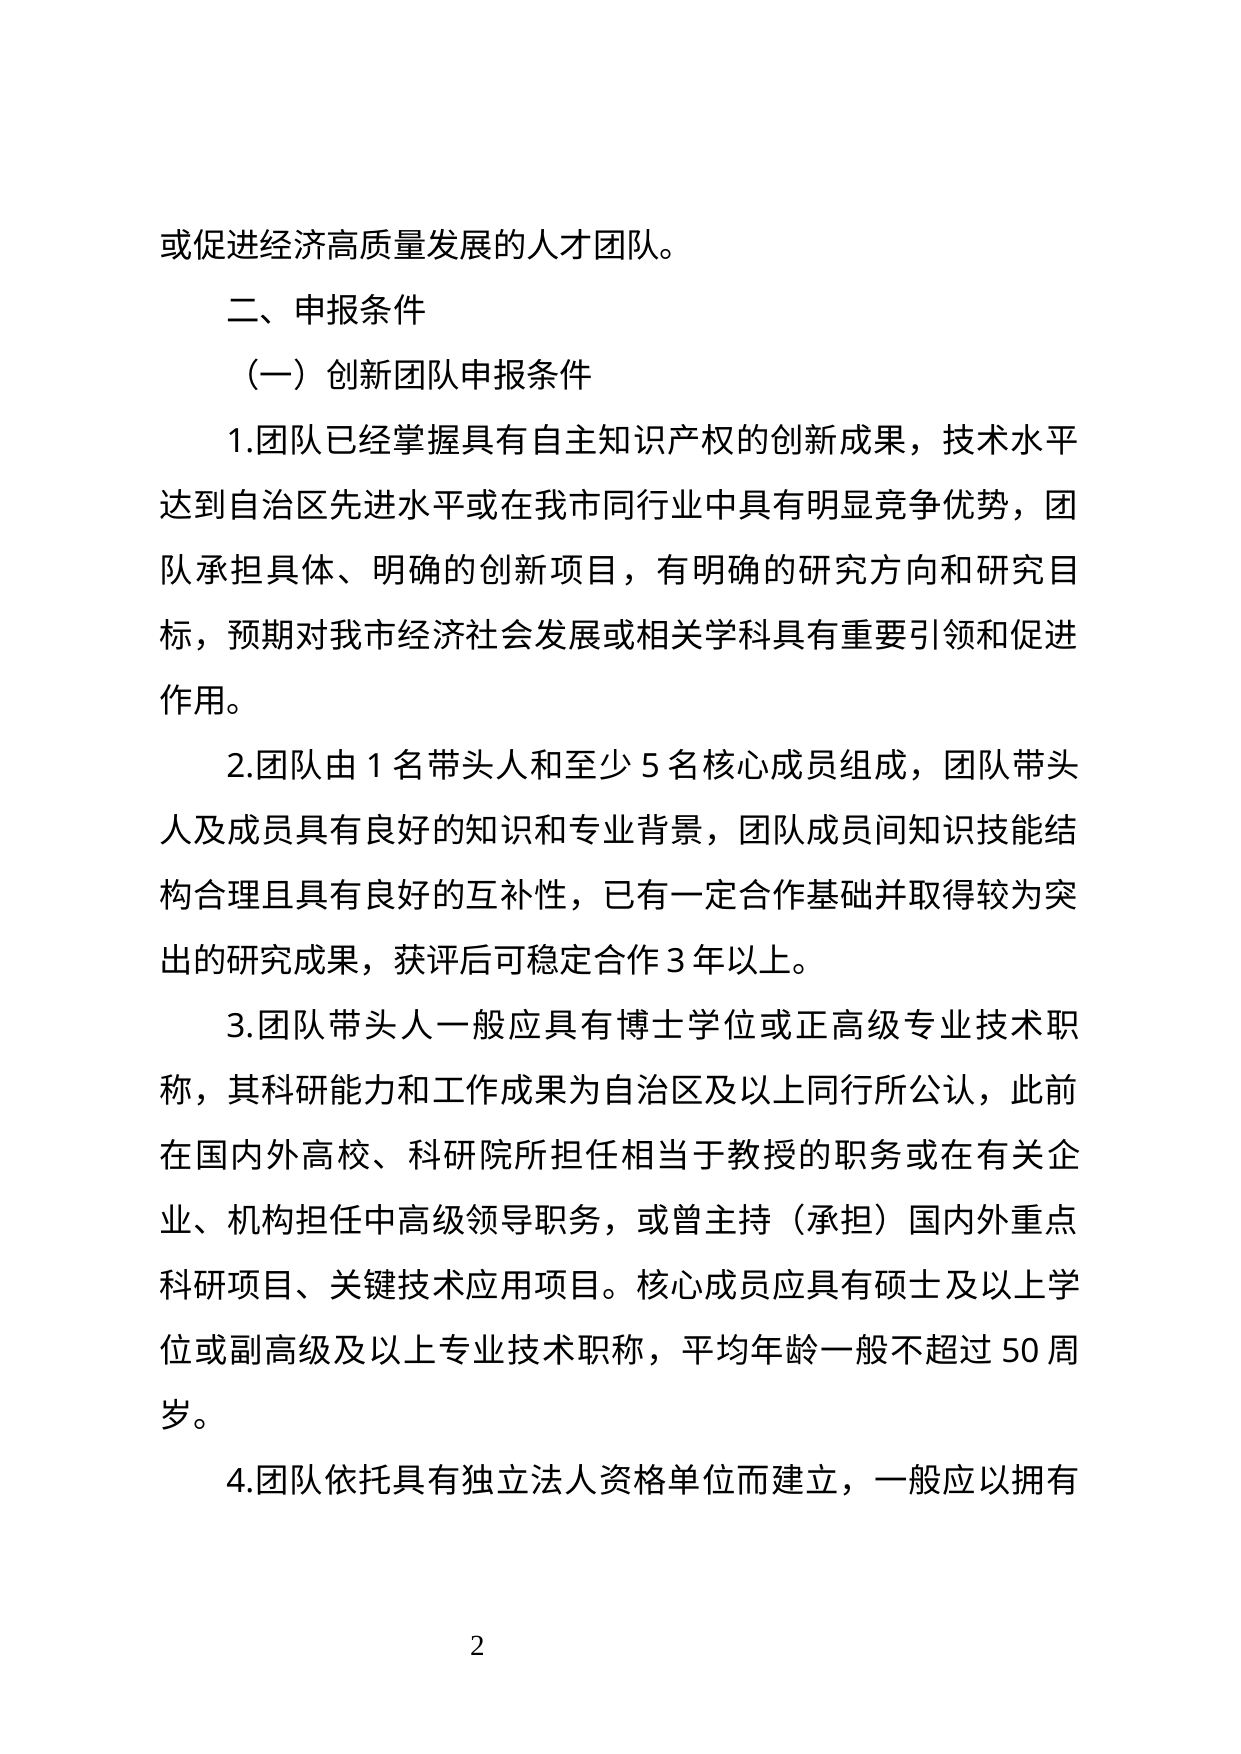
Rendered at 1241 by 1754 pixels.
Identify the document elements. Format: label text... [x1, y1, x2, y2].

text 二、申报条件 [159, 276, 1081, 341]
text （一）创新团队申报条件 [159, 341, 1081, 406]
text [159, 211, 1081, 276]
text 3.团队带头人一般应具有博士学位或正高级专业技术职称，其科研能力和工作成果为自治区及以上同行所公认，此前在国内外高校、科研院所担任相当于教授的职务或在有关企业、机构担任中高级领导职务，或曾主持（承担）国内外重点科研项目、关键技术应用项目。核心成员应具有硕士及以上学位或副高级及以上专业技术职称，平均年龄一般不超过50周岁。 [159, 991, 1081, 1446]
text 1.团队已经掌握具有自主知识产权的创新成果，技术水平达到自治区先进水平或在我市同行业中具有明显竞争优势，团队承担具体、明确的创新项目，有明确的研究方向和研究目标，预期对我市经济社会发展或相关学科具有重要引领和促进作用。 [159, 406, 1081, 731]
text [159, 1446, 1081, 1511]
text 2.团队由1名带头人和至少5名核心成员组成，团队带头人及成员具有良好的知识和专业背景，团队成员间知识技能结构合理且具有良好的互补性，已有一定合作基础并取得较为突出的研究成果，获评后可稳定合作3年以上。 [159, 731, 1081, 991]
